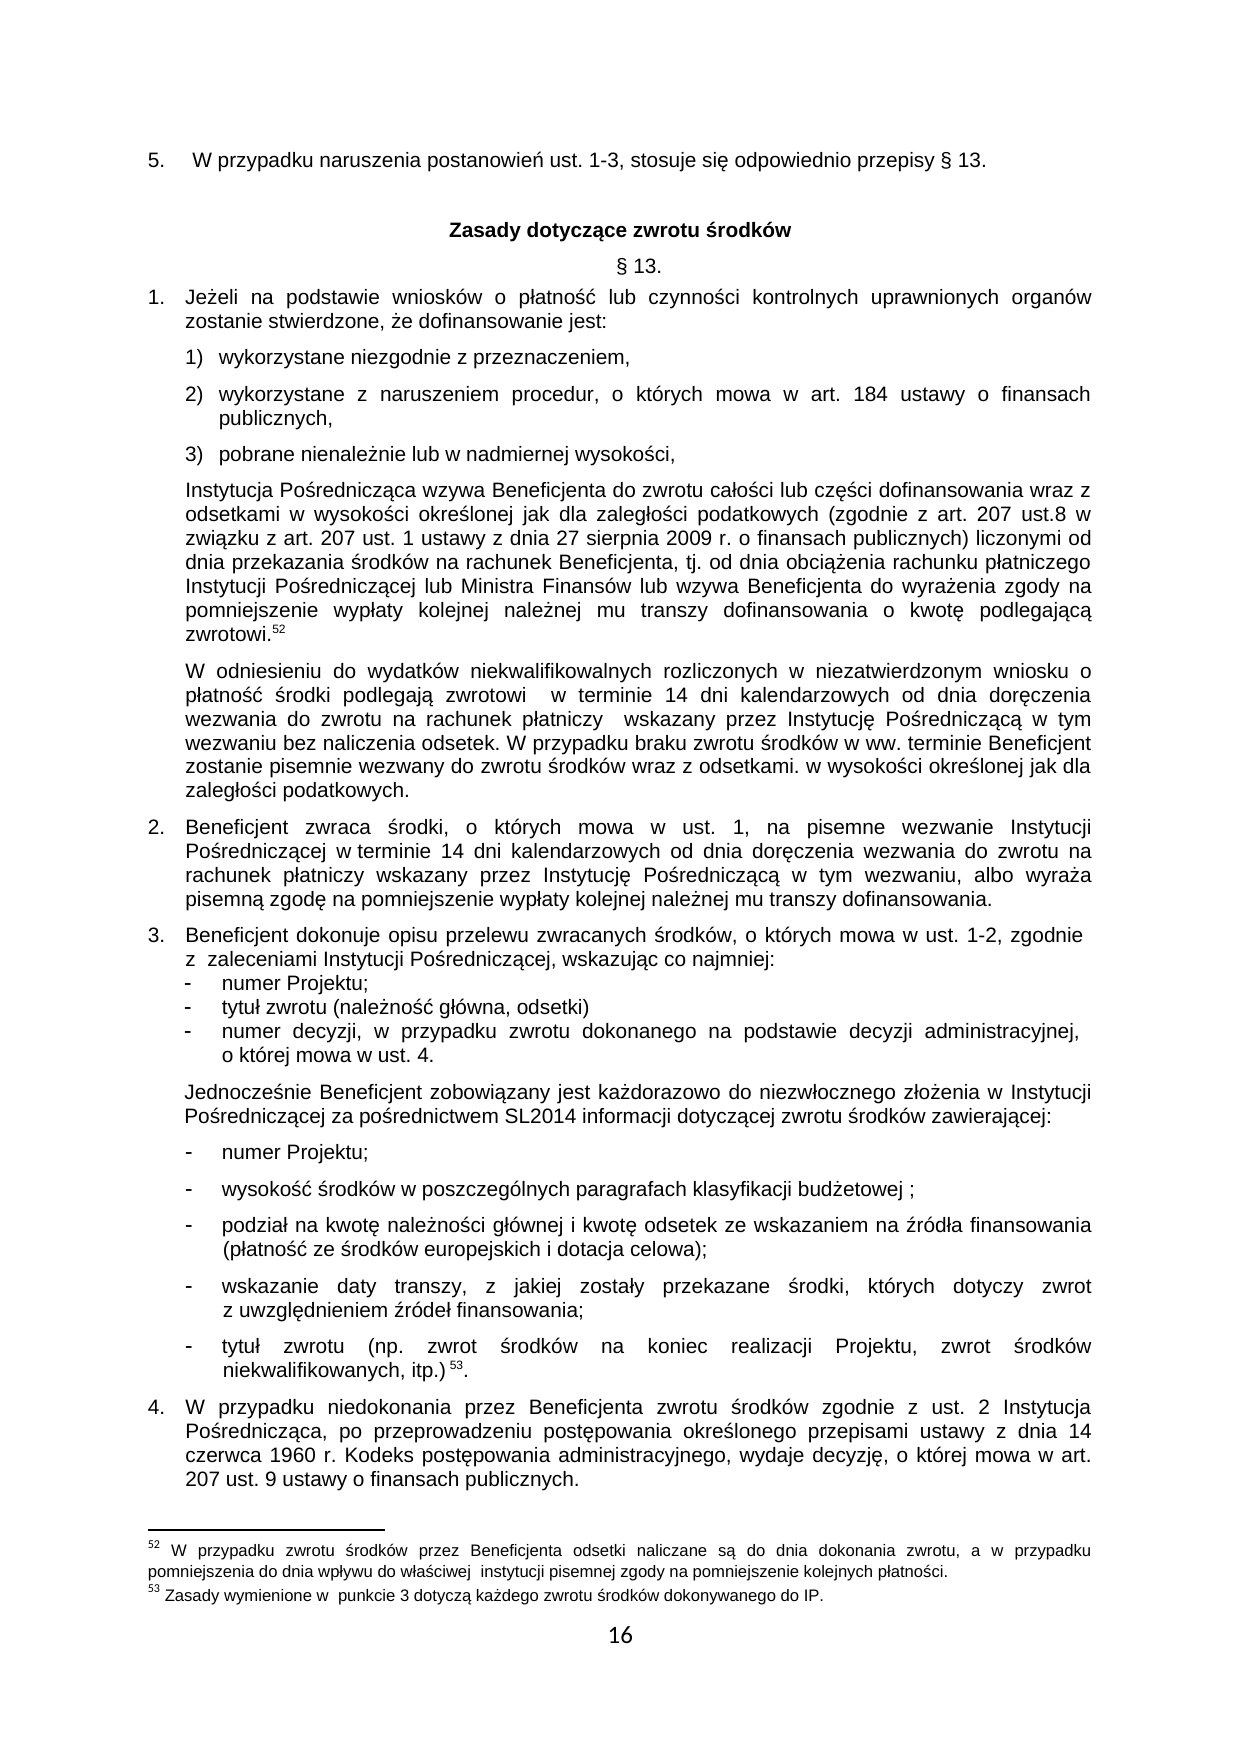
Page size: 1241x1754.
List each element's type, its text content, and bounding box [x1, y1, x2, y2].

list tytuł zwrotu (należność główna, odsetki) [184, 995, 1092, 1019]
list Beneficjent zwraca środki, o których mowa w ust. 1, na pisemne wezwanie Instytucji Pośredniczącej w terminie 14 dni kalendarzowych od dnia doręczenia wezwania do zwrotu na rachunek płatniczy wskazany przez Instytucję Pośredniczącą w tym wezwaniu, albo wyraża pisemną zgodę na pomniejszenie wypłaty kolejnej należnej mu transzy dofinansowania. [148, 815, 1092, 911]
text 5. W przypadku naruszenia postanowień ust. 1-3, stosuje się odpowiednio przepisy § 13. [148, 148, 1092, 172]
list wysokość środków w poszczególnych paragrafach klasyfikacji budżetowej ; [185, 1177, 1092, 1201]
list W odniesieniu do wydatków niekwalifikowalnych rozliczonych w niezatwierdzonym wniosku o płatność środki podlegają zwrotowi w terminie 14 dni kalendarzowych od dnia doręczenia wezwania do zwrotu na rachunek płatniczy wskazany przez Instytucję Pośredniczącą w tym wezwaniu bez naliczenia odsetek. W przypadku braku zwrotu środków w ww. terminie Beneficjent zostanie pisemnie wezwany do zwrotu środków wraz z odsetkami. w wysokości określonej jak dla zaległości podatkowych. [185, 658, 1092, 802]
list § 13. [185, 254, 1092, 278]
list wskazanie daty transzy, z jakiej zostały przekazane środki, których dotyczy zwrot z uwzględnieniem źródeł finansowania; [185, 1274, 1092, 1322]
list numer decyzji, w przypadku zwrotu dokonanego na podstawie decyzji administracyjnej, o której mowa w ust. 4. [184, 1019, 1092, 1067]
text Jednocześnie Beneficjent zobowiązany jest każdorazowo do niezwłocznego złożenia w Instytucji Pośredniczącej za pośrednictwem SL2014 informacji dotyczącej zwrotu środków zawierającej: [184, 1080, 1092, 1128]
list numer Projektu; [184, 971, 1092, 995]
list W przypadku niedokonania przez Beneficjenta zwrotu środków zgodnie z ust. 2 Instytucja Pośrednicząca, po przeprowadzeniu postępowania określonego przepisami ustawy z dnia 14 czerwca 1960 r. Kodeks postępowania administracyjnego, wydaje decyzję, o której mowa w art. 207 ust. 9 ustawy o finansach publicznych. [148, 1395, 1092, 1491]
list pobrane nienależnie lub w nadmiernej wysokości, [185, 442, 1092, 466]
list Instytucja Pośrednicząca wzywa Beneficjenta do zwrotu całości lub części dofinansowania wraz z odsetkami w wysokości określonej jak dla zaległości podatkowych (zgodnie z art. 207 ust.8 w związku z art. 207 ust. 1 ustawy z dnia 27 sierpnia 2009 r. o finansach publicznych) liczonymi od dnia przekazania środków na rachunek Beneficjenta, tj. od dnia obciążenia rachunku płatniczego Instytucji Pośredniczącej lub Ministra Finansów lub wzywa Beneficjenta do wyrażenia zgody na pomniejszenie wypłaty kolejnej należnej mu transzy dofinansowania o kwotę podlegającą zwrotowi. [185, 478, 1092, 646]
list podział na kwotę należności głównej i kwotę odsetek ze wskazaniem na źródła finansowania (płatność ze środków europejskich i dotacja celowa); [185, 1213, 1092, 1261]
list Jeżeli na podstawie wniosków o płatność lub czynności kontrolnych uprawnionych organów zostanie stwierdzone, że dofinansowanie jest: [148, 284, 1092, 332]
list numer Projektu; [185, 1140, 1092, 1164]
text Zasady dotyczące zwrotu środków [148, 218, 1092, 242]
list Beneficjent dokonuje opisu przelewu zwracanych środków, o których mowa w ust. 1-2, zgodnie z zaleceniami Instytucji Pośredniczącej, wskazując co najmniej: [148, 923, 1092, 971]
list wykorzystane z naruszeniem procedur, o których mowa w art. 184 ustawy o finansach publicznych, [185, 381, 1092, 429]
list tytuł zwrotu (np. zwrot środków na koniec realizacji Projektu, zwrot środków niekwalifikowanych, itp.) . [185, 1334, 1092, 1382]
list wykorzystane niezgodnie z przeznaczeniem, [185, 345, 1092, 369]
